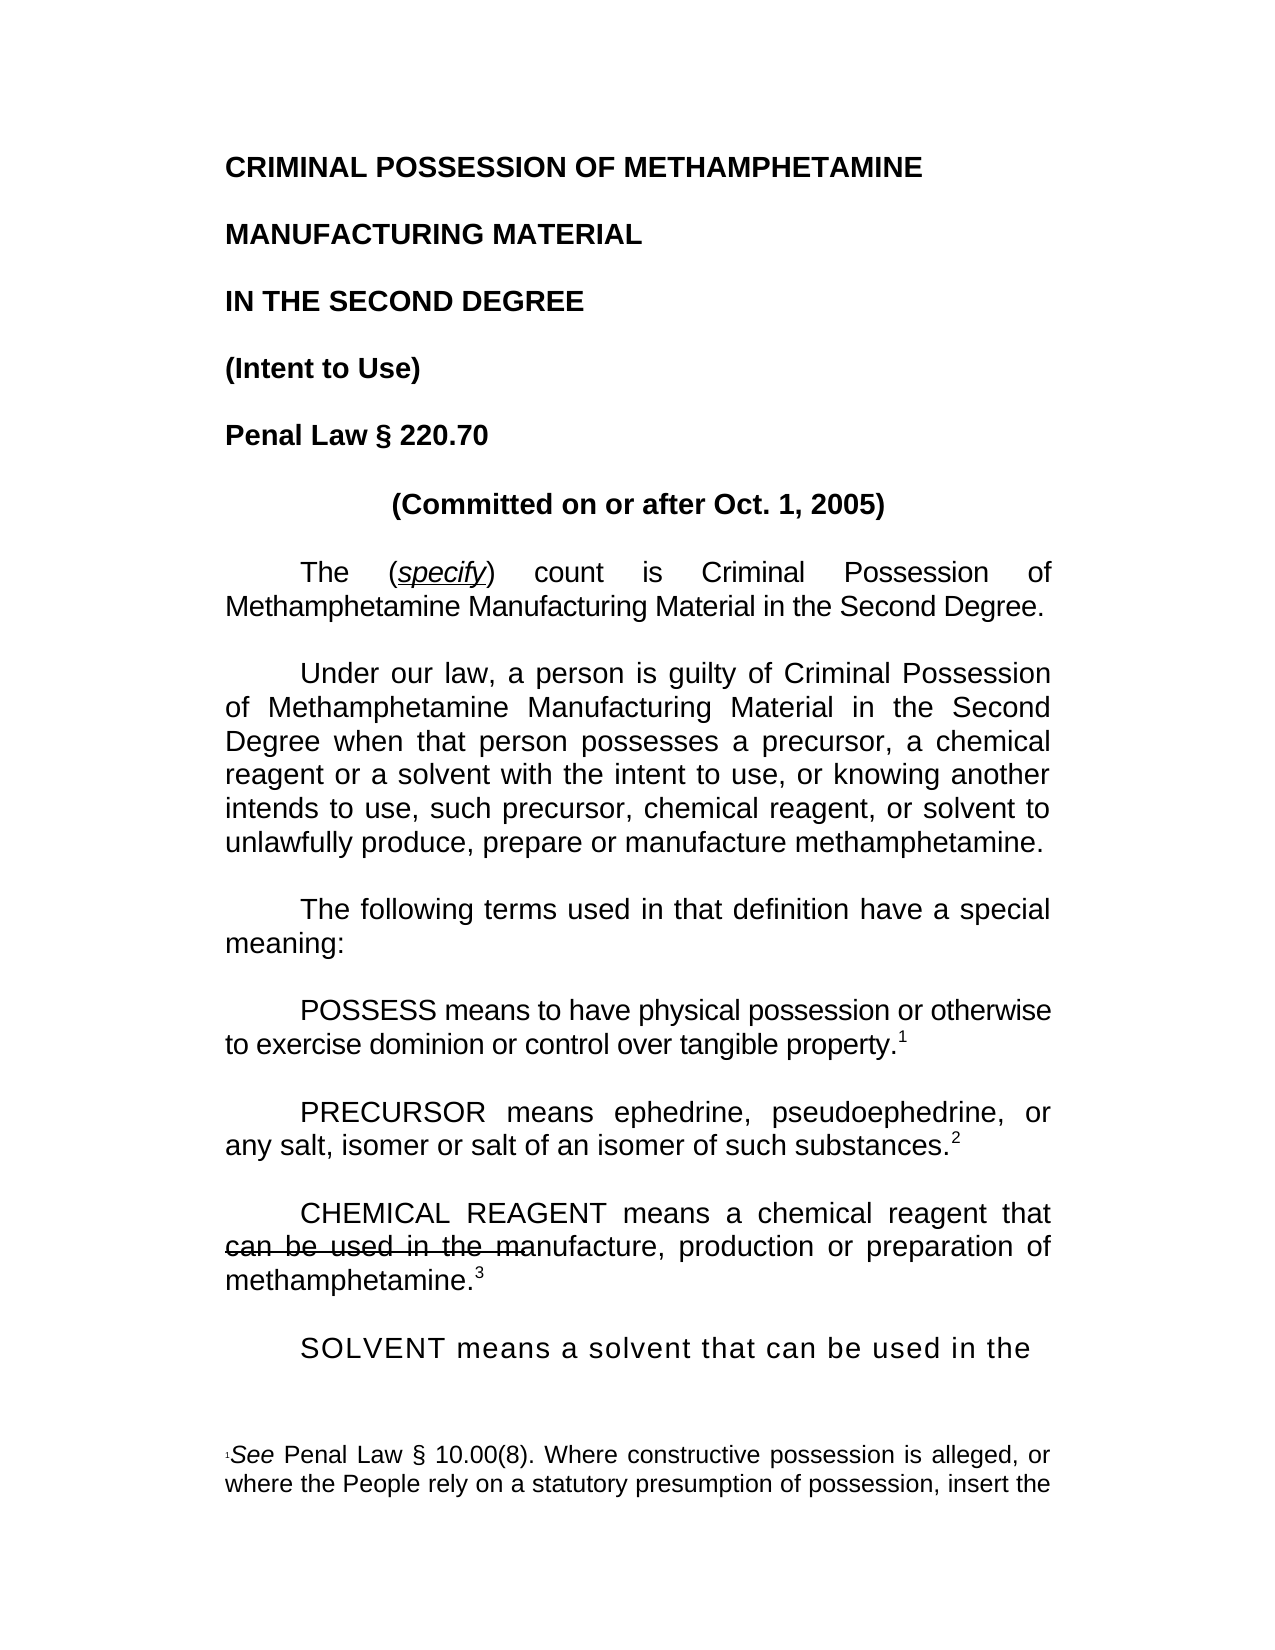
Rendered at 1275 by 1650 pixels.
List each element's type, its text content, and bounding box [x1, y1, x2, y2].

text CHEMICAL REAGENT means a chemical reagent that can be used in the manufacture, production or preparation of methamphetamine.3 [225, 1197, 1052, 1297]
text The (specify) count is Criminal Possession of Methamphetamine Manufacturing Material in the Second Degree. [225, 555, 1052, 623]
text POSSESS means to have physical possession or otherwise to exercise dominion or control over tangible property.1 [225, 993, 1052, 1061]
text The following terms used in that definition have a special meaning: [225, 893, 1052, 960]
text Under our law, a person is guilty of Criminal Possession of Methamphetamine Manufacturing Material in the Second Degree when that person possesses a precursor, a chemical reagent or a solvent with the intent to use, or knowing another intends to use, such precursor, chemical reagent, or solvent to unlawfully produce, prepare or manufacture methamphetamine. [225, 657, 1052, 859]
text SOLVENT means a solvent that can be used in the [300, 1332, 1052, 1365]
text CRIMINAL POSSESSION OF METHAMPHETAMINE MANUFACTURING MATERIAL IN THE SECOND DEGREE (Intent to Use) Penal Law § 220.70 (Committed on or after Oct. 1, 2005) [225, 453, 1052, 522]
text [225, 1441, 1052, 1498]
text PRECURSOR means ephedrine, pseudoephedrine, or any salt, isomer or salt of an isomer of such substances.2 [225, 1096, 1052, 1162]
